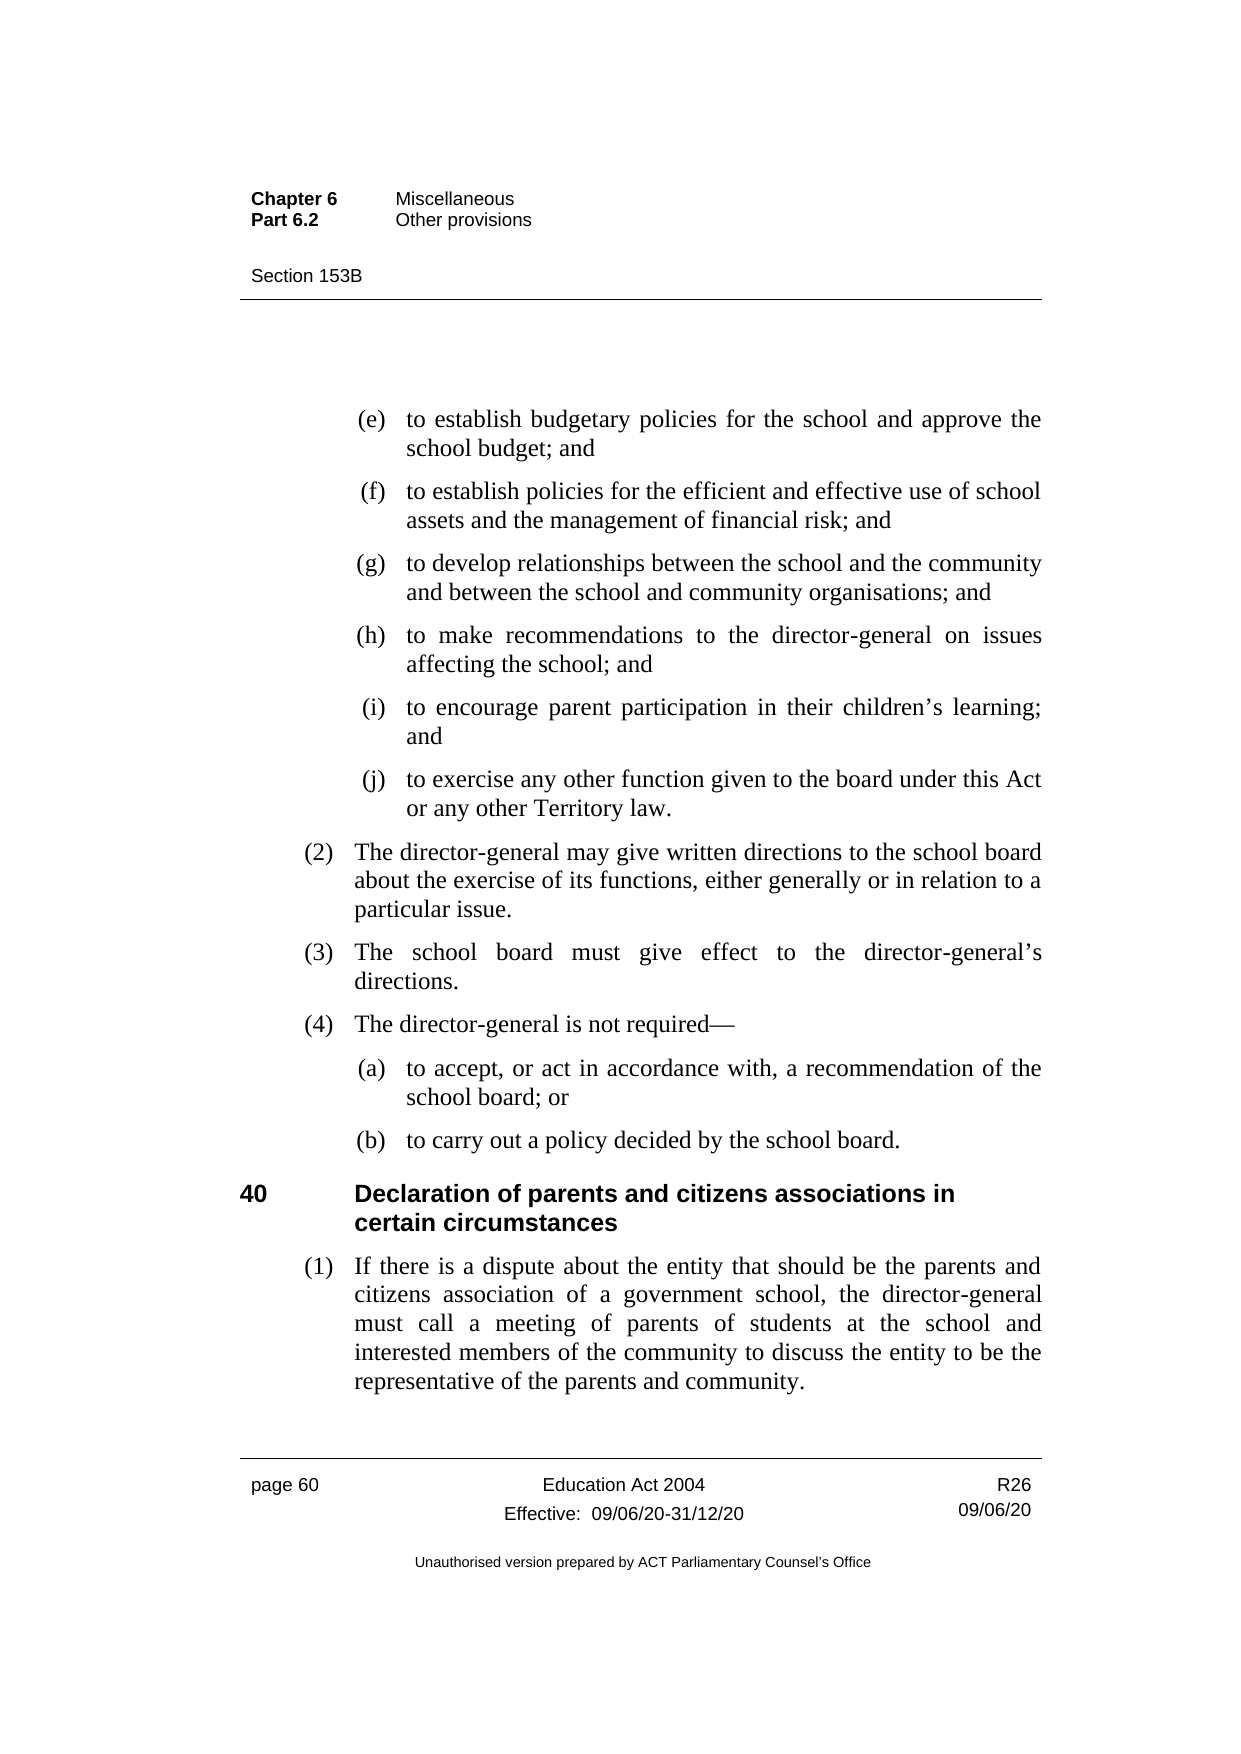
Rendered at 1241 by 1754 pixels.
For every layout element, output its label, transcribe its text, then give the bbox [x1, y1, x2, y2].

text 40 Declaration of parents and citizens associations in certain circumstances [239, 1179, 1042, 1236]
text (g) to develop relationships between the school and the community and between the school and community organisations; and [239, 548, 1042, 606]
text (1) If there is a dispute about the entity that should be the parents and citizens association of a government school, the director-general must call a meeting of parents of students at the school and interested members of the community to discuss the entity to be the representative of the parents and community. [239, 1251, 1042, 1394]
text (f) to establish policies for the efficient and effective use of school assets and the management of financial risk; and [239, 476, 1042, 534]
text (3) The school board must give effect to the director-general’s directions. [239, 937, 1042, 995]
text (j) to exercise any other function given to the board under this Act or any other Territory law. [239, 764, 1042, 822]
text (a) to accept, or act in accordance with, a recommendation of the school board; or [239, 1053, 1042, 1110]
text (e) to establish budgetary policies for the school and approve the school budget; and [239, 404, 1042, 462]
text (h) to make recommendations to the director-general on issues affecting the school; and [239, 620, 1042, 678]
text (4) The director-general is not required— [239, 1009, 1042, 1038]
text (2) The director-general may give written directions to the school board about the exercise of its functions, either generally or in relation to a particular issue. [239, 837, 1042, 923]
text (b) to carry out a policy decided by the school board. [239, 1125, 1042, 1154]
text (i) to encourage parent participation in their children’s learning; and [239, 692, 1042, 750]
